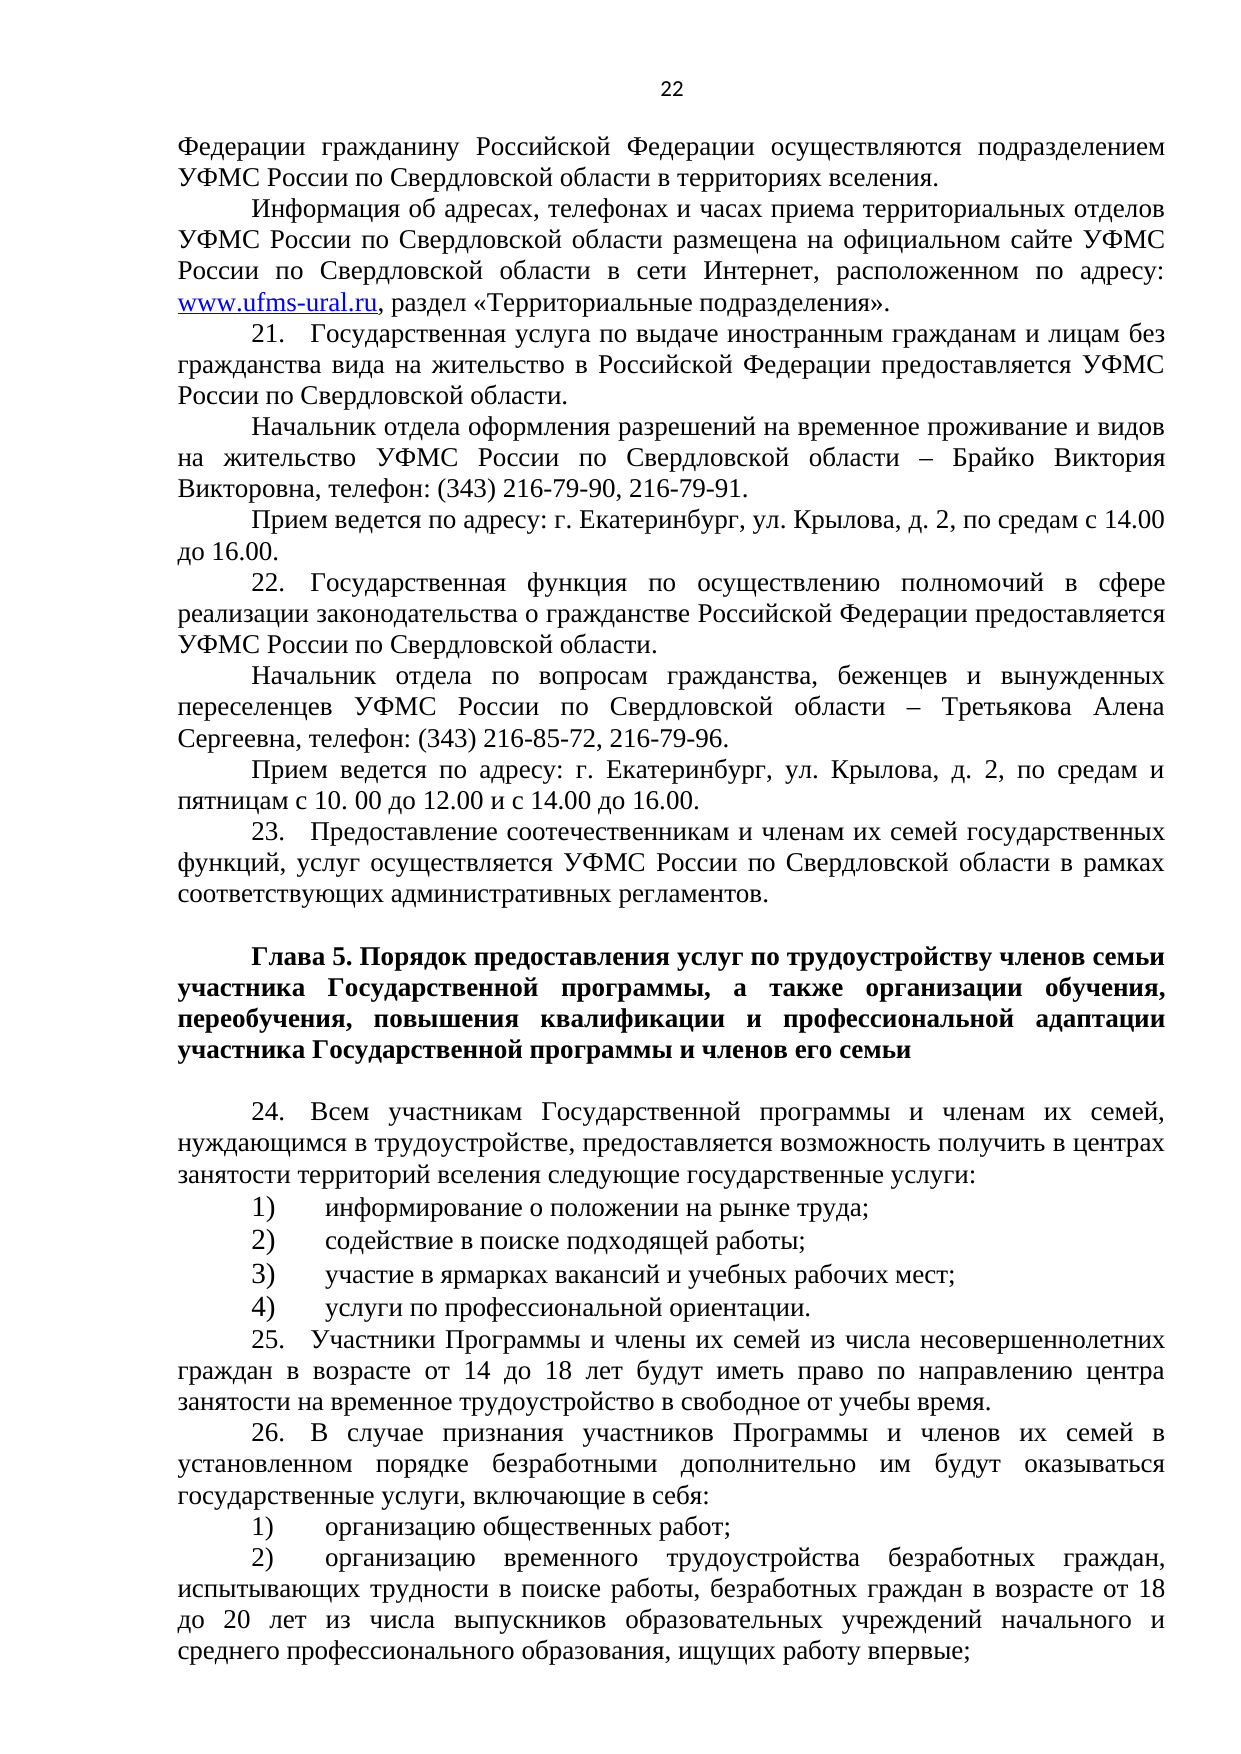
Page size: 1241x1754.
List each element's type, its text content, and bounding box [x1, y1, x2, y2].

list В случае признания участников Программы и членов их семей в установленном порядке безработными дополнительно им будут оказываться государственные услуги, включающие в себя: [177, 1416, 1166, 1510]
list услуги по профессиональной ориентации. [177, 1289, 1166, 1323]
list организацию общественных работ; [177, 1510, 1166, 1541]
text Глава 5. Порядок предоставления услуг по трудоустройству членов семьи участника Государственной программы, а также организации обучения, переобучения, повышения квалификации и профессиональной адаптации участника Государственной программы и членов его семьи [177, 940, 1166, 1064]
list организацию временного трудоустройства безработных граждан, испытывающих трудности в поиске работы, безработных граждан в возрасте от 18 до 20 лет из числа выпускников образовательных учреждений начального и среднего профессионального образования, ищущих работу впервые; [177, 1541, 1166, 1666]
text Начальник отдела оформления разрешений на временное проживание и видов на жительство УФМС России по Свердловской области – Брайко Виктория Викторовна, телефон: (343) 216-79-90, 216-79-91. [177, 410, 1166, 504]
text Прием ведется по адресу: г. Екатеринбург, ул. Крылова, д. 2, по средам и пятницам с 10. 00 до 12.00 и с 14.00 до 16.00. [177, 753, 1166, 815]
list Всем участникам Государственной программы и членам их семей, нуждающимся в трудоустройстве, предоставляется возможность получить в центрах занятости территорий вселения следующие государственные услуги: [177, 1095, 1166, 1189]
list содействие в поиске подходящей работы; [177, 1222, 1166, 1256]
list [177, 130, 1166, 192]
text Начальник отдела по вопросам гражданства, беженцев и вынужденных переселенцев УФМС России по Свердловской области – Третьякова Алена Сергеевна, телефон: (343) 216-85-72, 216-79-96. [177, 659, 1166, 753]
text Информация об адресах, телефонах и часах приема территориальных отделов УФМС России по Свердловской области размещена на официальном сайте УФМС России по Свердловской области в сети Интернет, расположенном по адресу: www.ufms-ural.ru, раздел «Территориальные подразделения». [177, 192, 1166, 317]
list Государственная функция по осуществлению полномочий в сфере реализации законодательства о гражданстве Российской Федерации предоставляется УФМС России по Свердловской области. [177, 566, 1166, 659]
list участие в ярмарках вакансий и учебных рабочих мест; [177, 1256, 1166, 1289]
list Государственная услуга по выдаче иностранным гражданам и лицам без гражданства вида на жительство в Российской Федерации предоставляется УФМС России по Свердловской области. [177, 317, 1166, 410]
list Предоставление соотечественникам и членам их семей государственных функций, услуг осуществляется УФМС России по Свердловской области в рамках соответствующих административных регламентов. [177, 815, 1166, 908]
list информирование о положении на рынке труда; [177, 1189, 1166, 1222]
list Участники Программы и члены их семей из числа несовершеннолетних граждан в возрасте от 14 до 18 лет будут иметь право по направлению центра занятости на временное трудоустройство в свободное от учебы время. [177, 1323, 1166, 1416]
text Прием ведется по адресу: г. Екатеринбург, ул. Крылова, д. 2, по средам с 14.00 до 16.00. [177, 504, 1166, 566]
